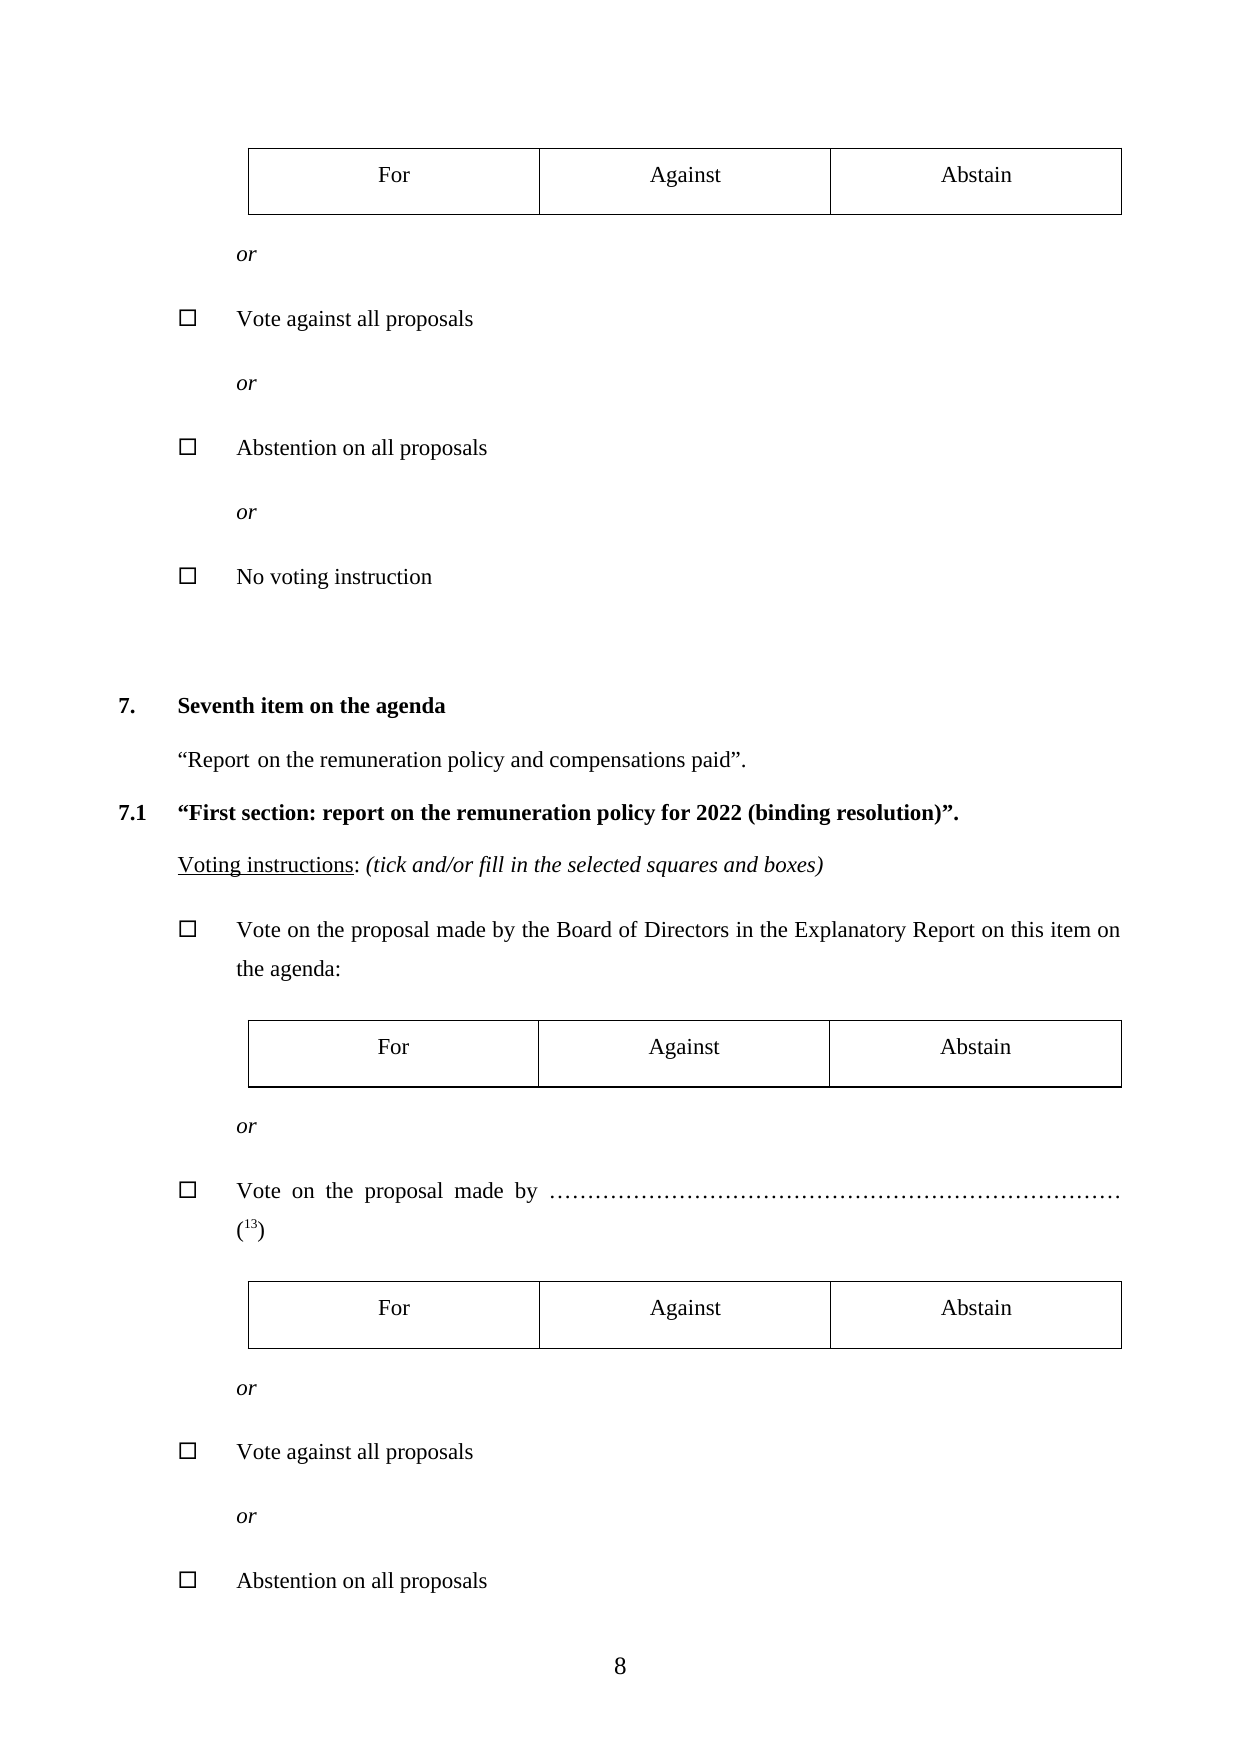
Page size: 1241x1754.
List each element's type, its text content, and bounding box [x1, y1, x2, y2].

list Vote against all proposals [177, 1438, 1122, 1464]
text or [236, 498, 1122, 525]
text Voting instructions: (tick and/or fill in the selected squares and boxes) [177, 851, 1122, 878]
list No voting instruction [177, 563, 1122, 589]
list Abstention on all proposals [177, 1567, 1122, 1593]
table_header Abstain [830, 1021, 1121, 1086]
table_header For [249, 1021, 538, 1086]
list Vote against all proposals [177, 305, 1122, 331]
table_header For [249, 149, 539, 214]
table_header For [249, 1282, 539, 1348]
table_header Against [539, 1021, 829, 1086]
table_header Abstain [831, 149, 1121, 214]
text “Report on the remuneration policy and compensations paid”. [177, 744, 1122, 772]
table_header Against [540, 149, 830, 214]
text or [236, 369, 1122, 396]
table_header Abstain [831, 1282, 1121, 1348]
text or [236, 1112, 1122, 1139]
table_header Against [540, 1282, 830, 1348]
text 7.1 “First section: report on the remuneration policy for 2022 (binding resolution)”. [118, 799, 1122, 826]
text or [236, 1503, 1122, 1529]
list Seventh item on the agenda [118, 692, 1122, 718]
list Vote on the proposal made by ………………………………………………………………… (13) [177, 1177, 1122, 1243]
list Abstention on all proposals [177, 434, 1122, 460]
list Vote on the proposal made by the Board of Directors in the Explanatory Report on this item on the agenda: [177, 916, 1122, 982]
text or [236, 240, 1122, 267]
text or [236, 1374, 1122, 1400]
